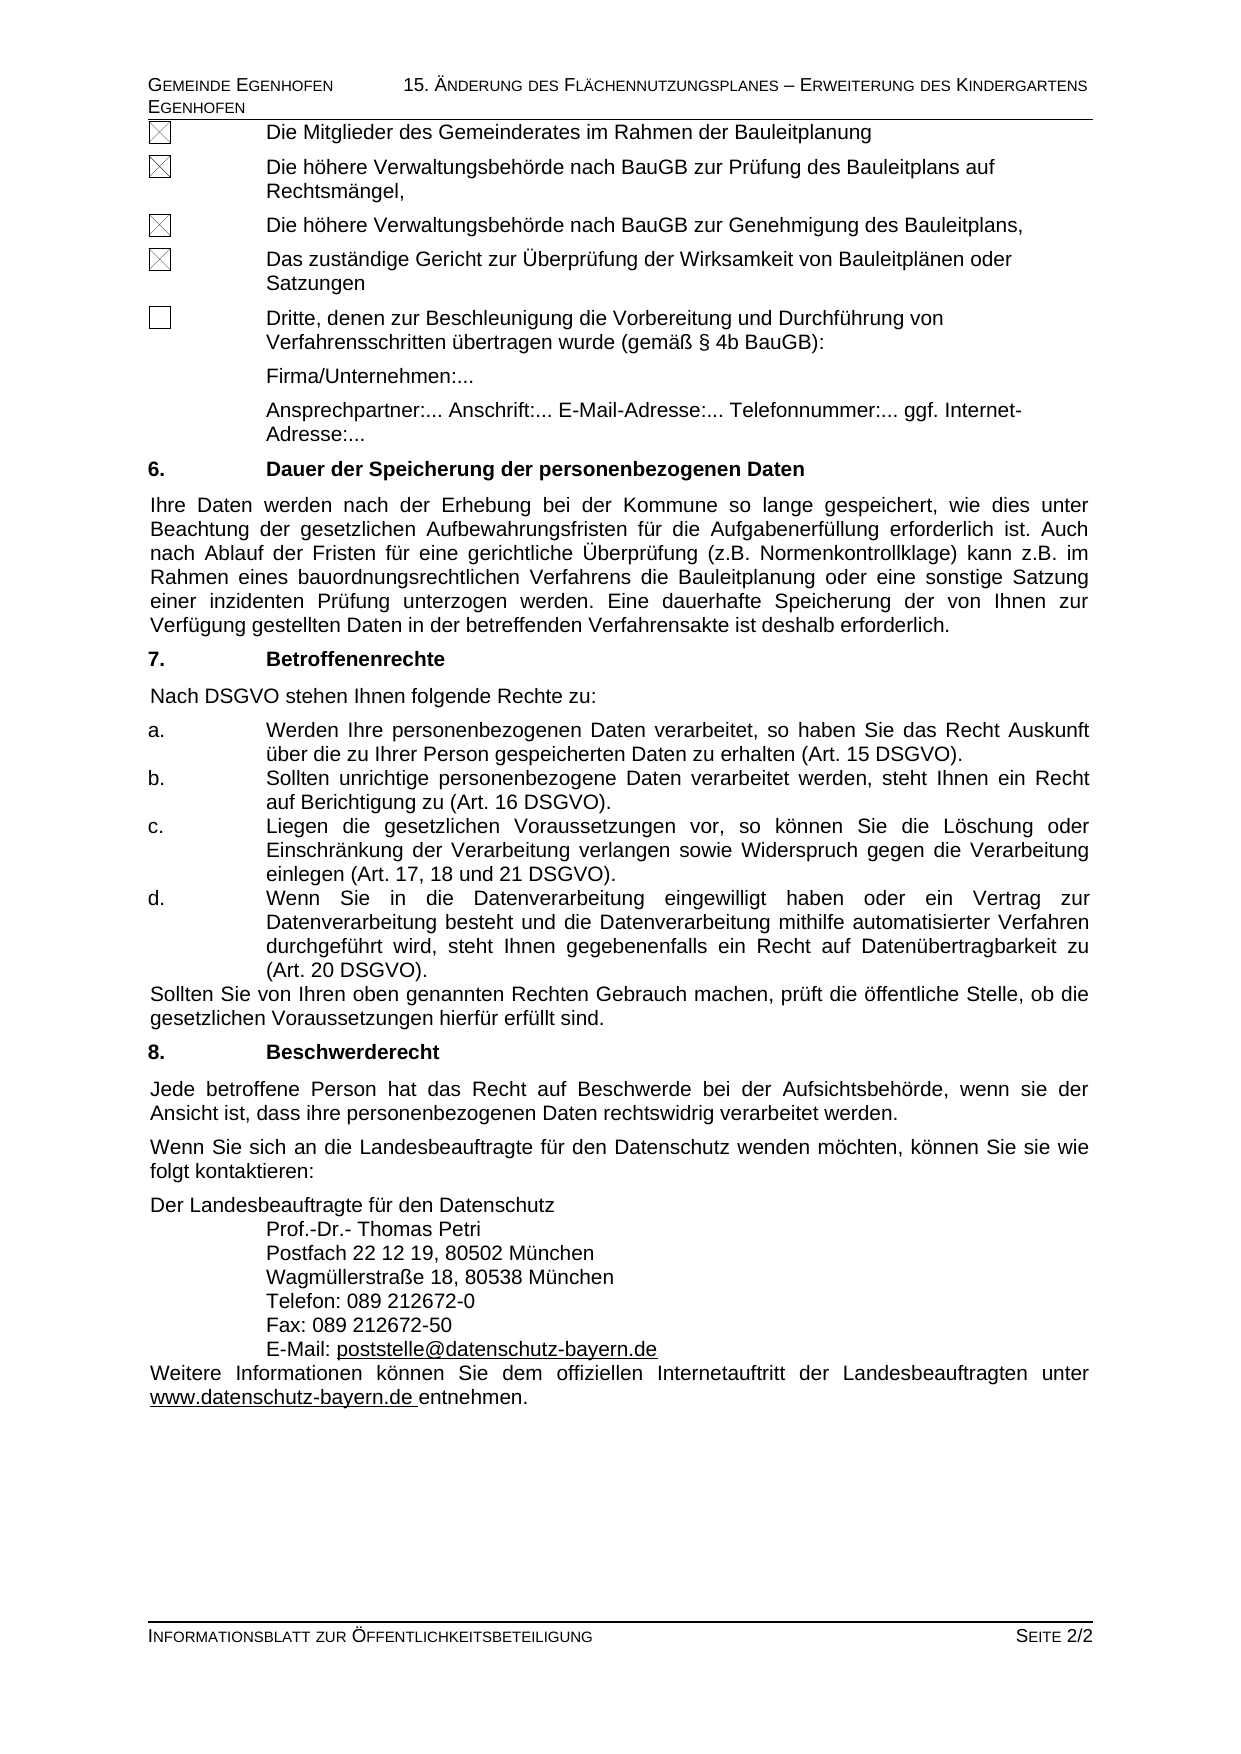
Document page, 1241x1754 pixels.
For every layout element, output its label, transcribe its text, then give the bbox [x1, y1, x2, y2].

text Postfach 22 12 19, 80502 München [266, 1241, 1093, 1265]
text Firma/Unternehmen:... [266, 364, 1090, 388]
list Betroffenenrechte [148, 647, 1090, 671]
text Der Landesbeauftragte für den Datenschutz [150, 1193, 1093, 1217]
text Telefon: 089 212672-0 [266, 1289, 1093, 1313]
text Ansprechpartner:... Anschrift:... E-Mail-Adresse:... Telefonnummer:... ggf. Internet-Adresse:... [266, 398, 1090, 446]
text Fax: 089 212672-50 [266, 1313, 1093, 1337]
list Wenn Sie in die Datenverarbeitung eingewilligt haben oder ein Vertrag zur Datenverarbeitung besteht und die Datenverarbeitung mithilfe automatisierter Verfahren durchgeführt wird, steht Ihnen gegebenenfalls ein Recht auf Datenübertragbarkeit zu (Art. 20 DSGVO). [148, 886, 1091, 982]
text Nach DSGVO stehen Ihnen folgende Rechte zu: [150, 684, 1093, 708]
text Sollten Sie von Ihren oben genannten Rechten Gebrauch machen, prüft die öffentliche Stelle, ob die gesetzlichen Voraussetzungen hierfür erfüllt sind. [150, 982, 1090, 1029]
text Prof.-Dr.- Thomas Petri [266, 1217, 1093, 1241]
text Wenn Sie sich an die Landesbeauftragte für den Datenschutz wenden möchten, können Sie sie wie folgt kontaktieren: [150, 1135, 1090, 1183]
list Werden Ihre personenbezogenen Daten verarbeitet, so haben Sie das Recht Auskunft über die zu Ihrer Person gespeicherten Daten zu erhalten (Art. 15 DSGVO). [148, 718, 1091, 766]
list Beschwerderecht [148, 1040, 1090, 1064]
text Ihre Daten werden nach der Erhebung bei der Kommune so lange gespeichert, wie dies unter Beachtung der gesetzlichen Aufbewahrungsfristen für die Aufgabenerfüllung erforderlich ist. Auch nach Ablauf der Fristen für eine gerichtliche Überprüfung (z.B. Normenkontrollklage) kann z.B. im Rahmen eines bauordnungsrechtlichen Verfahrens die Bauleitplanung oder eine sonstige Satzung einer inzidenten Prüfung unterzogen werden. Eine dauerhafte Speicherung der von Ihnen zur Verfügung gestellten Daten in der betreffenden Verfahrensakte ist deshalb erforderlich. [150, 493, 1090, 637]
text Wagmüllerstraße 18, 80538 München [266, 1265, 1093, 1289]
text Die Mitglieder des Gemeinderates im Rahmen der Bauleitplanung [148, 120, 1091, 144]
text Die höhere Verwaltungsbehörde nach BauGB zur Genehmigung des Bauleitplans, [171, 213, 1093, 237]
text Das zuständige Gericht zur Überprüfung der Wirksamkeit von Bauleitplänen oder Satzungen [148, 247, 1093, 295]
list Sollten unrichtige personenbezogene Daten verarbeitet werden, steht Ihnen ein Recht auf Berichtigung zu (Art. 16 DSGVO). [148, 766, 1091, 814]
text Die höhere Verwaltungsbehörde nach BauGB zur Prüfung des Bauleitplans auf Rechtsmängel, [148, 154, 1093, 202]
list Dauer der Speicherung der personenbezogenen Daten [148, 457, 1090, 481]
text Weitere Informationen können Sie dem offiziellen Internetauftritt der Landesbeauftragten unter www.datenschutz-bayern.de entnehmen. [150, 1361, 1091, 1409]
text E-Mail: poststelle@datenschutz-bayern.de [266, 1337, 1093, 1361]
text Dritte, denen zur Beschleunigung die Vorbereitung und Durchführung von Verfahrensschritten übertragen wurde (gemäß § 4b BauGB): [148, 306, 1091, 353]
text Jede betroffene Person hat das Recht auf Beschwerde bei der Aufsichtsbehörde, wenn sie der Ansicht ist, dass ihre personenbezogenen Daten rechtswidrig verarbeitet werden. [150, 1076, 1090, 1124]
list Liegen die gesetzlichen Voraussetzungen vor, so können Sie die Löschung oder Einschränkung der Verarbeitung verlangen sowie Widerspruch gegen die Verarbeitung einlegen (Art. 17, 18 und 21 DSGVO). [148, 814, 1091, 886]
